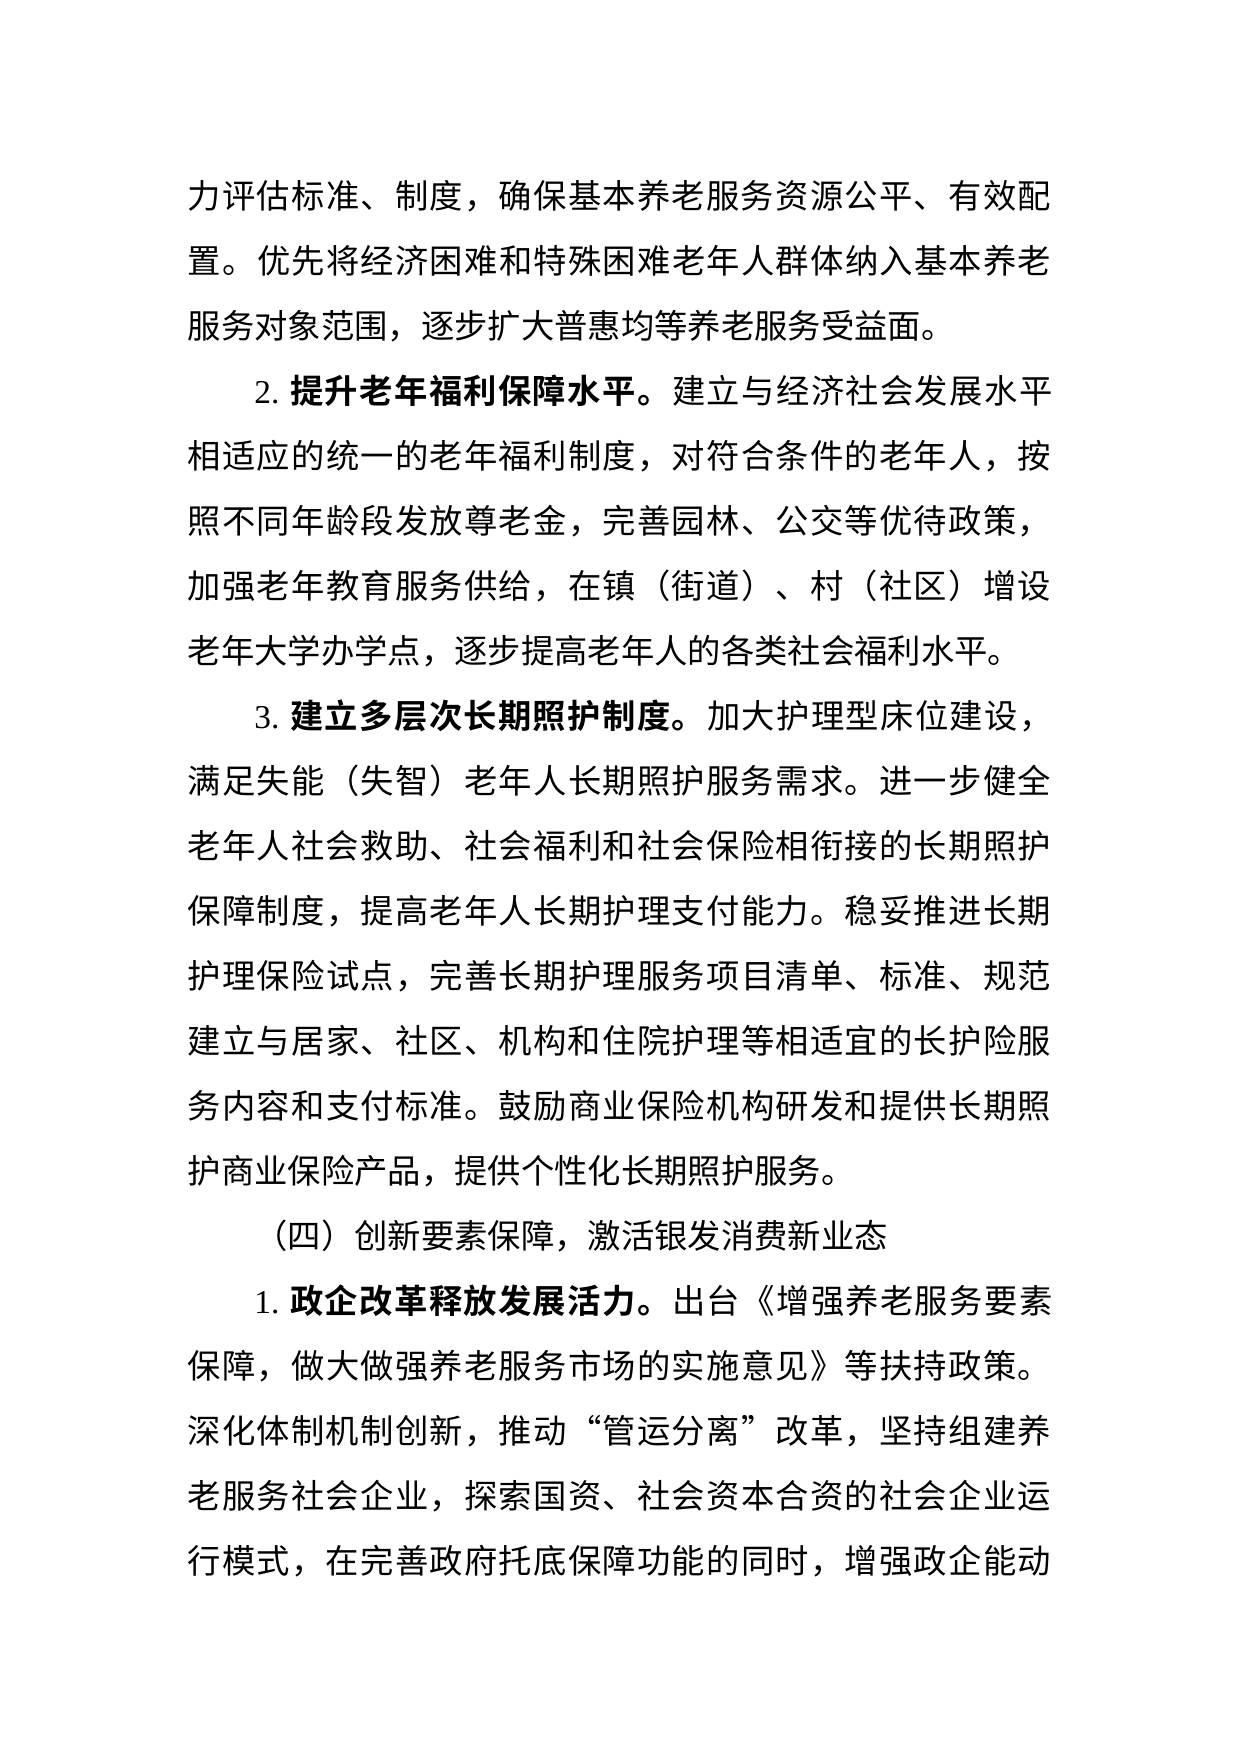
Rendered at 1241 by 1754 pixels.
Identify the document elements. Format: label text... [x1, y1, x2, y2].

text （四）创新要素保障，激活银发消费新业态 [187, 1202, 1053, 1267]
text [187, 1267, 1053, 1592]
text 2. 提升老年福利保障水平。建立与经济社会发展水平相适应的统一的老年福利制度，对符合条件的老年人，按照不同年龄段发放尊老金，完善园林、公交等优待政策，加强老年教育服务供给，在镇（街道）、村（社区）增设老年大学办学点，逐步提高老年人的各类社会福利水平。 [187, 357, 1053, 682]
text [187, 162, 1053, 357]
text 3. 建立多层次长期照护制度。加大护理型床位建设，满足失能（失智）老年人长期照护服务需求。进一步健全老年人社会救助、社会福利和社会保险相衔接的长期照护保障制度，提高老年人长期护理支付能力。稳妥推进长期护理保险试点，完善长期护理服务项目清单、标准、规范，建立与居家、社区、机构和住院护理等相适宜的长护险服务内容和支付标准。鼓励商业保险机构研发和提供长期照护商业保险产品，提供个性化长期照护服务。 [187, 682, 1053, 1202]
